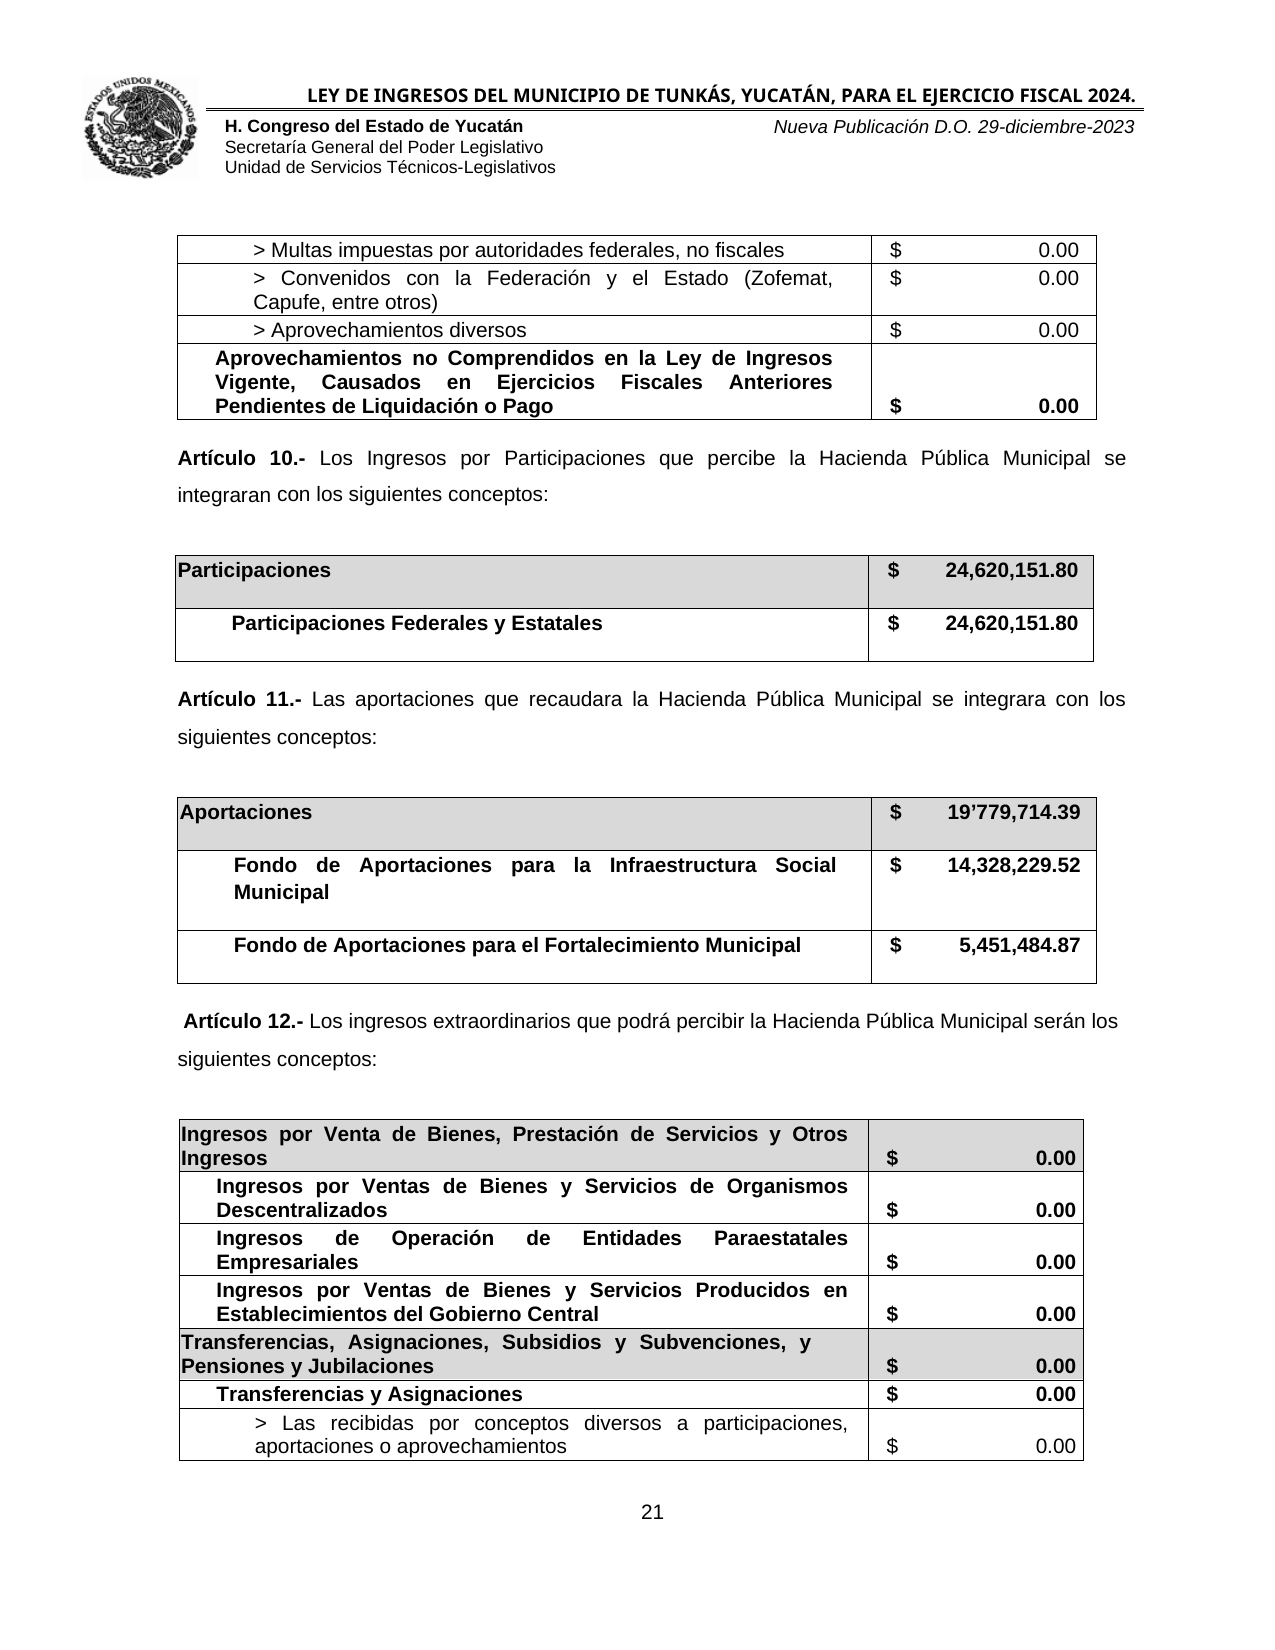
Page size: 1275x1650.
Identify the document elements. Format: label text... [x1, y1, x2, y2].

table_cell $ 0.00 [872, 236, 1096, 263]
table_cell > Convenidos con la Federación y el Estado (Zofemat, Capufe, entre otros) [178, 264, 871, 315]
table_cell Ingresos por Ventas de Bienes y Servicios de Organismos Descentralizados [180, 1172, 868, 1223]
table_cell $ 0.00 [869, 1224, 1083, 1275]
table_cell Transferencias y Asignaciones [180, 1381, 868, 1408]
table_cell > Multas impuestas por autoridades federales, no fiscales [178, 236, 871, 263]
table_cell $ 5,451,484.87 [872, 931, 1096, 983]
table_header $ 19’779,714.39 [872, 798, 1096, 850]
table_cell > Las recibidas por conceptos diversos a participaciones, aportaciones o aprovechamientos [180, 1409, 868, 1460]
table_cell $ 0.00 [869, 1381, 1083, 1408]
table_cell $ 0.00 [872, 316, 1096, 343]
table_cell > Aprovechamientos diversos [178, 316, 871, 343]
table_cell Transferencias, Asignaciones, Subsidios y Subvenciones, y Pensiones y Jubilaciones [180, 1329, 868, 1379]
text Artículo 10.- Los Ingresos por Participaciones que percibe la Hacienda Pública Municipal se integraran con los siguientes conceptos: [177, 444, 1127, 507]
table_header $ 0.00 [869, 1120, 1083, 1171]
table_cell $ 0.00 [872, 344, 1096, 419]
table_cell $ 0.00 [869, 1409, 1083, 1460]
table_header Ingresos por Venta de Bienes, Prestación de Servicios y Otros Ingresos [180, 1120, 868, 1171]
table_cell Fondo de Aportaciones para la Infraestructura Social Municipal [178, 851, 871, 930]
table_cell Ingresos por Ventas de Bienes y Servicios Producidos en Establecimientos del Gobierno Central [180, 1276, 868, 1327]
table_cell $ 0.00 [869, 1172, 1083, 1223]
table_cell Ingresos de Operación de Entidades Paraestatales Empresariales [180, 1224, 868, 1275]
table_cell Fondo de Aportaciones para el Fortalecimiento Municipal [178, 931, 871, 983]
table_cell Aprovechamientos no Comprendidos en la Ley de Ingresos Vigente, Causados en Ejercicios Fiscales Anteriores Pendientes de Liquidación o Pago [178, 344, 871, 419]
table_header $ 24,620,151.80 [869, 556, 1093, 608]
text Artículo 11.- Las aportaciones que recaudara la Hacienda Pública Municipal se integrara con los siguientes conceptos: [177, 686, 1127, 749]
table_cell $ 0.00 [872, 264, 1096, 315]
table_cell $ 0.00 [869, 1329, 1083, 1379]
table_cell Participaciones Federales y Estatales [176, 609, 868, 661]
table_cell $ 14,328,229.52 [872, 851, 1096, 930]
table_cell $ 0.00 [869, 1276, 1083, 1327]
table_cell $ 24,620,151.80 [869, 609, 1093, 661]
table_header Aportaciones [178, 798, 871, 850]
table_header Participaciones [176, 556, 868, 608]
text Artículo 12.- Los ingresos extraordinarios que podrá percibir la Hacienda Pública Municipal serán los siguientes conceptos: [177, 1008, 1127, 1071]
